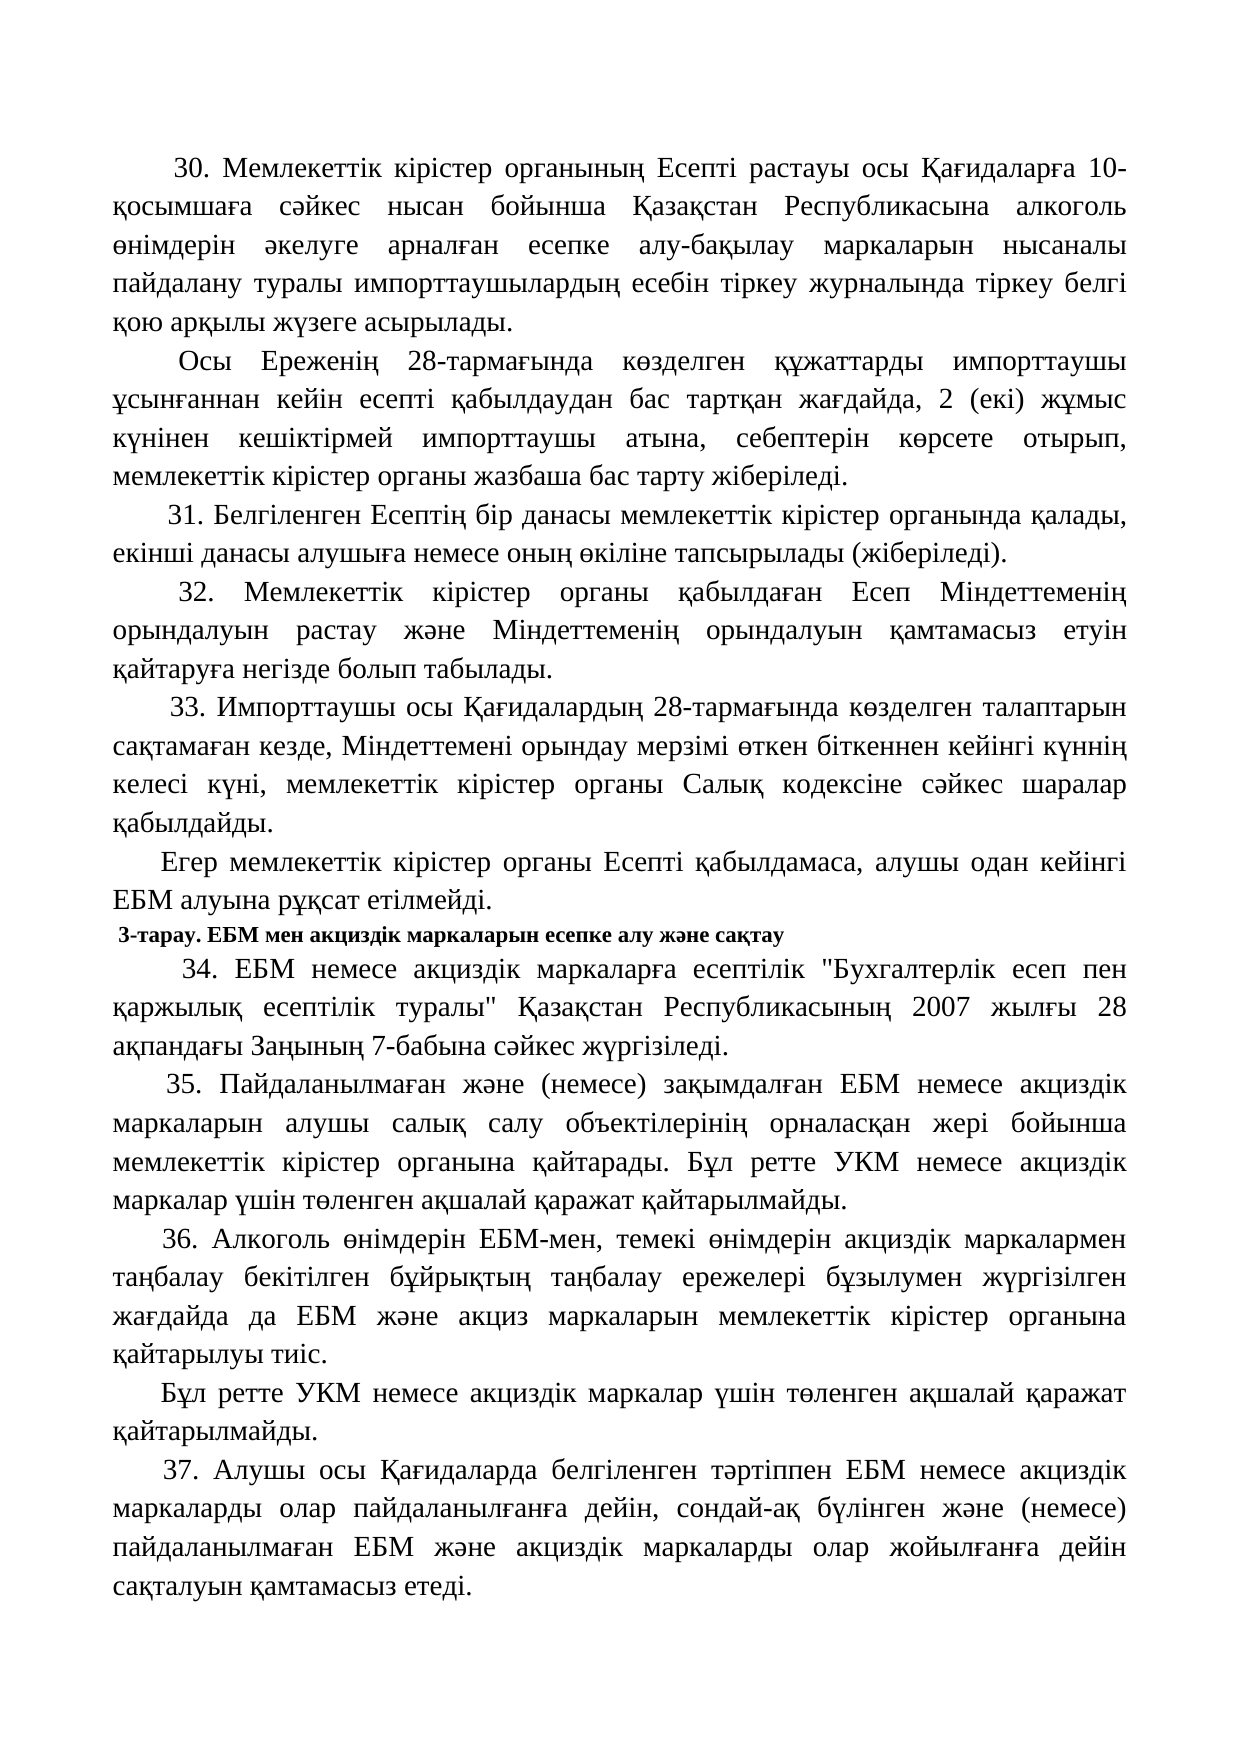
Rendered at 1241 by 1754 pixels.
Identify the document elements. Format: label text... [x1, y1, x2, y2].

text 37. Алушы осы Қағидаларда белгіленген тәртіппен ЕБМ немесе акциздік маркаларды олар пайдаланылғанға дейін, сондай-ақ бүлінген және (немесе) пайдаланылмаған ЕБМ және акциздік маркаларды олар жойылғанға дейін сақталуын қамтамасыз етеді. [112, 1452, 1128, 1601]
text Бұл ретте УКМ немесе акциздік маркалар үшін төленген ақшалай қаражат қайтарылмайды. [112, 1375, 1128, 1447]
text Егер мемлекеттік кірістер органы Есепті қабылдамаса, алушы одан кейінгі ЕБМ алуына рұқсат етілмейді. [112, 844, 1128, 916]
text 34. ЕБМ немесе акциздік маркаларға есептілік "Бухгалтерлік есеп пен қаржылық есептілік туралы" Қазақстан Республикасының 2007 жылғы 28 ақпандағы Заңының 7-бабына сәйкес жүргізіледі. [112, 951, 1128, 1062]
text 31. Белгіленген Есептің бір данасы мемлекеттік кірістер органында қалады, екінші данасы алушыға немесе оның өкіліне тапсырылады (жіберіледі). [112, 497, 1128, 569]
text 32. Мемлекеттік кірістер органы қабылдаған Есеп Міндеттеменің орындалуын растау және Міндеттеменің орындалуын қамтамасыз етуін қайтаруға негізде болып табылады. [112, 574, 1128, 684]
text 33. Импорттаушы осы Қағидалардың 28-тармағында көзделген талаптарын сақтамаған кезде, Міндеттемені орындау мерзімі өткен біткеннен кейінгі күннің келесі күні, мемлекеттік кірістер органы Салық кодексіне сәйкес шаралар қабылдайды. [112, 689, 1128, 839]
text 3-тарау. ЕБМ мен акциздік маркаларын есепке алу және сақтау [112, 921, 1128, 947]
text 35. Пайдаланылмаған және (немесе) зақымдалған ЕБМ немесе акциздік маркаларын алушы салық салу объектілерінің орналасқан жері бойынша мемлекеттік кірістер органына қайтарады. Бұл ретте УКМ немесе акциздік маркалар үшін төленген ақшалай қаражат қайтарылмайды. [112, 1067, 1128, 1216]
text 30. Мемлекеттік кірістер органының Есепті растауы осы Қағидаларға 10-қосымшаға сәйкес нысан бойынша Қазақстан Республикасына алкоголь өнімдерін әкелуге арналған есепке алу-бақылау маркаларын нысаналы пайдалану туралы импорттаушылардың есебін тіркеу журналында тіркеу белгі қою арқылы жүзеге асырылады. [112, 150, 1128, 338]
text 36. Алкоголь өнімдерін ЕБМ-мен, темекі өнімдерін акциздік маркалармен таңбалау бекітілген бұйрықтың таңбалау ережелері бұзылумен жүргізілген жағдайда да ЕБМ және акциз маркаларын мемлекеттік кірістер органына қайтарылуы тиіс. [112, 1221, 1128, 1370]
text Осы Ереженің 28-тармағында көзделген құжаттарды импорттаушы ұсынғаннан кейін есепті қабылдаудан бас тартқан жағдайда, 2 (екі) жұмыс күнінен кешіктірмей импорттаушы атына, себептерін көрсете отырып, мемлекеттік кірістер органы жазбаша бас тарту жіберіледі. [112, 343, 1128, 492]
